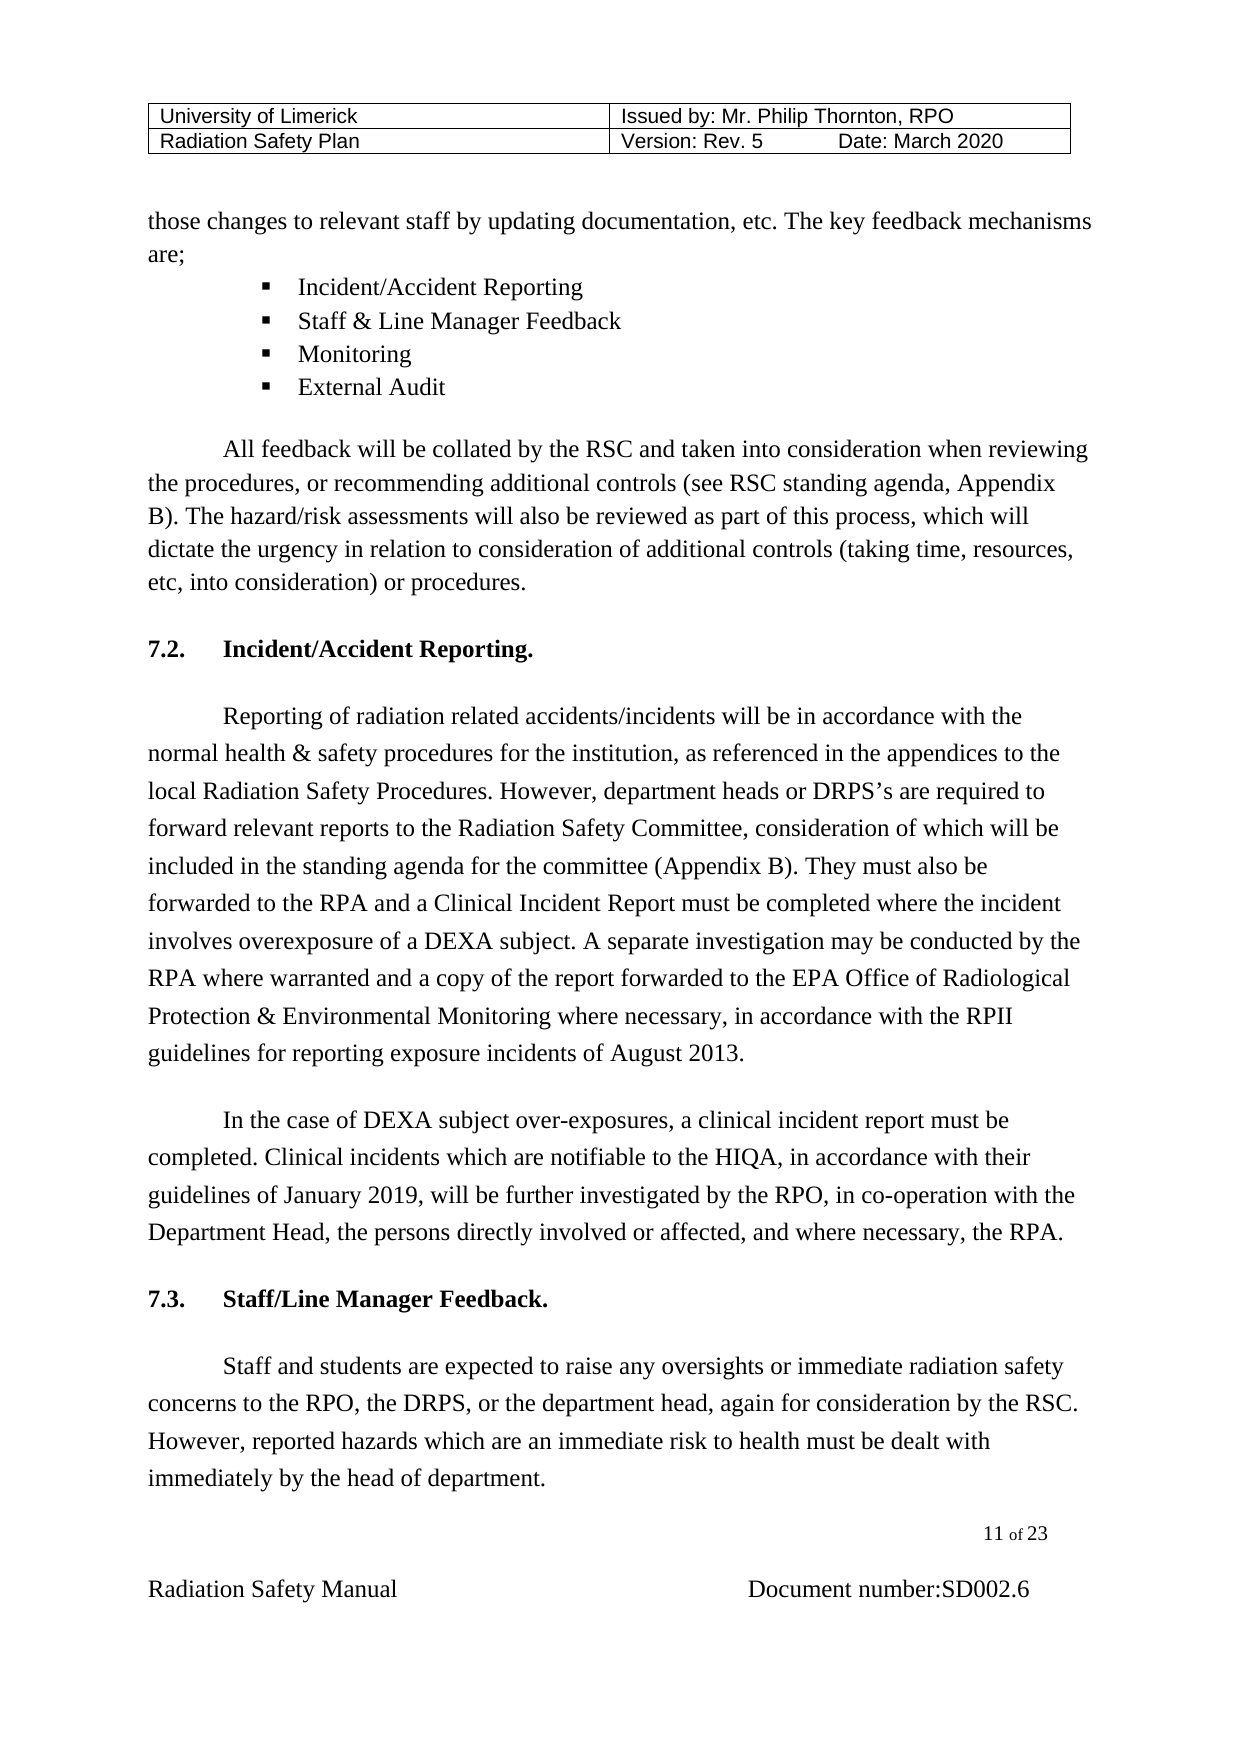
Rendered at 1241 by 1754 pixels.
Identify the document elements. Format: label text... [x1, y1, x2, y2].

text 7.2. Incident/Accident Reporting. [148, 625, 1092, 663]
text All feedback will be collated by the RSC and taken into consideration when reviewing the procedures, or recommending additional controls (see RSC standing agenda, Appendix B). The hazard/risk assessments will also be reviewed as part of this process, which will dictate the urgency in relation to consideration of additional controls (taking time, resources, etc, into consideration) or procedures. [148, 430, 1092, 596]
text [148, 202, 1092, 268]
text 7.3. Staff/Line Manager Feedback. [148, 1275, 1092, 1313]
text In the case of DEXA subject over-exposures, a clinical incident report must be completed. Clinical incidents which are notifiable to the HIQA, in accordance with their guidelines of January 2019, will be further investigated by the RPO, in co-operation with the Department Head, the persons directly involved or affected, and where necessary, the RPA. [148, 1096, 1092, 1246]
text Reporting of radiation related accidents/incidents will be in accordance with the normal health & safety procedures for the institution, as referenced in the appendices to the local Radiation Safety Procedures. However, department heads or DRPS’s are required to forward relevant reports to the Radiation Safety Committee, consideration of which will be included in the standing agenda for the committee (Appendix B). They must also be forwarded to the RPA and a Clinical Incident Report must be completed where the incident involves overexposure of a DEXA subject. A separate investigation may be conducted by the RPA where warranted and a copy of the report forwarded to the EPA Office of Radiological Protection & Environmental Monitoring where necessary, in accordance with the RPII guidelines for reporting exposure incidents of August 2013. [148, 692, 1092, 1067]
text Staff and students are expected to raise any oversights or immediate radiation safety concerns to the RPO, the DRPS, or the department head, again for consideration by the RSC. However, reported hazards which are an immediate risk to health must be dealt with immediately by the head of department. [148, 1342, 1092, 1492]
list Monitoring [260, 334, 1092, 368]
list External Audit [260, 368, 1092, 401]
list Staff & Line Manager Feedback [260, 301, 1092, 334]
list Incident/Accident Reporting [260, 268, 1092, 301]
